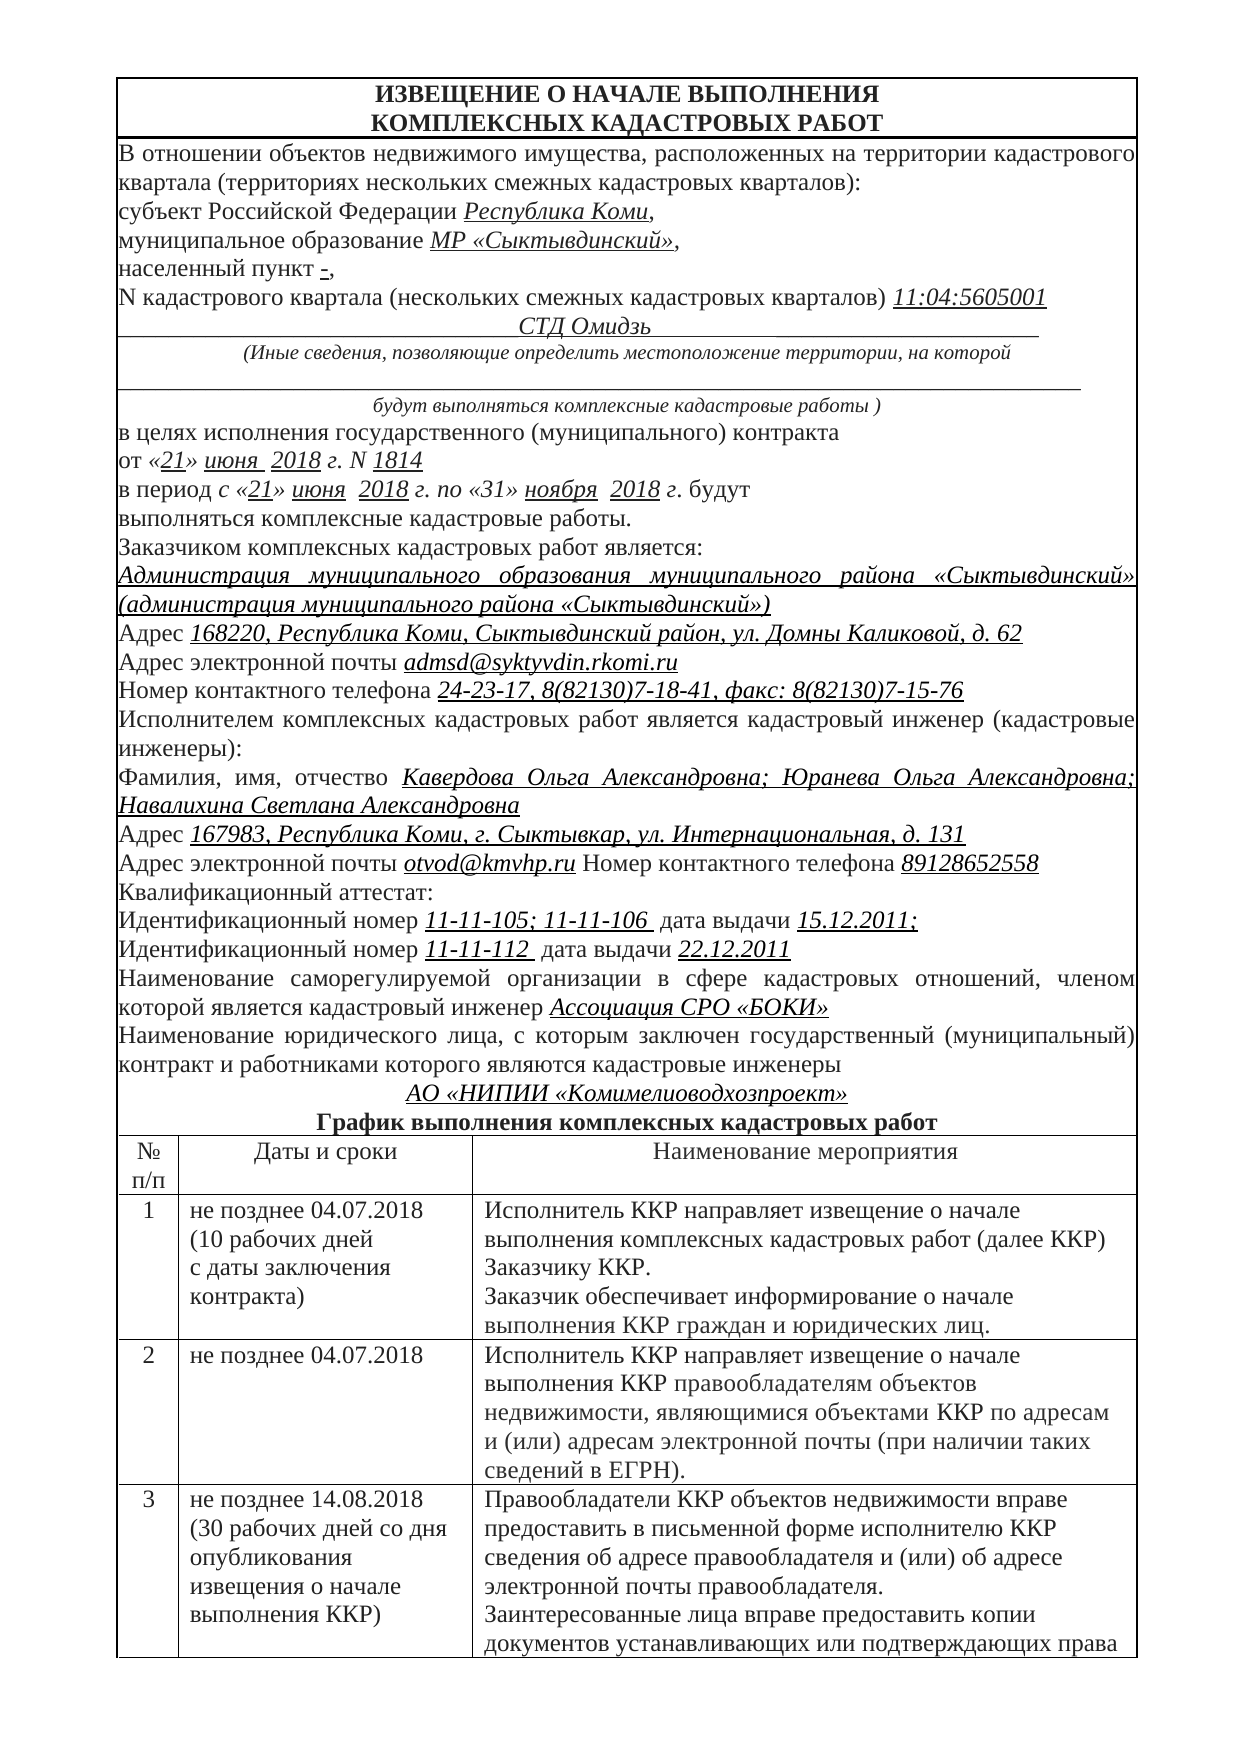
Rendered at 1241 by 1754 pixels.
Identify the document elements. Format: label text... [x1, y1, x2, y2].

table_cell в целях исполнения государственного (муниципального) контракта от «21» июня 2018 г. N 1814 в период с «21» июня 2018 г. по «31» ноября 2018 г. будут выполняться комплексные кадастровые работы. Заказчиком комплексных кадастровых работ является: Администрация муниципального образования муниципального района «Сыктывдинский» (администрация муниципального района «Сыктывдинский») Адрес 168220, Республика Коми, Сыктывдинский район, ул. Домны Каликовой, д. 62 Адрес электронной почты admsd@syktyvdin.rkomi.ru Номер контактного телефона 24-23-17, 8(82130)7-18-41, факс: 8(82130)7-15-76 Исполнителем комплексных кадастровых работ является кадастровый инженер (кадастровые инженеры): Фамилия, имя, отчество Кавердова Ольга Александровна; Юранева Ольга Александровна; Навалихина Светлана Александровна Адрес 167983, Республика Коми, г. Сыктывкар, ул. Интернациональная, д. 131 Адрес электронной почты otvod@kmvhp.ru Номер контактного телефона 89128652558 Квалификационный аттестат: Идентификационный номер 11-11-105; 11-11-106 дата выдачи 15.12.2011; Идентификационный номер 11-11-112 дата выдачи 22.12.2011 Наименование саморегулируемой организации в сфере кадастровых отношений, членом которой является кадастровый инженер Ассоциация СРО «БОКИ» Наименование юридического лица, с которым заключен государственный (муниципальный) контракт и работниками которого являются кадастровые инженеры АО «НИПИИ «Комимелиоводхозпроект» [118, 587, 1136, 1107]
table_cell График выполнения комплексных кадастровых работ [118, 1136, 178, 1194]
table_cell в целях исполнения государственного (муниципального) контракта от «21» июня 2018 г. N 1814 в период с «21» июня 2018 г. по «31» ноября 2018 г. будут выполняться комплексные кадастровые работы. Заказчиком комплексных кадастровых работ является: Администрация муниципального образования муниципального района «Сыктывдинский» (администрация муниципального района «Сыктывдинский») Адрес 168220, Республика Коми, Сыктывдинский район, ул. Домны Каликовой, д. 62 Адрес электронной почты admsd@syktyvdin.rkomi.ru Номер контактного телефона 24-23-17, 8(82130)7-18-41, факс: 8(82130)7-15-76 Исполнителем комплексных кадастровых работ является кадастровый инженер (кадастровые инженеры): Фамилия, имя, отчество Кавердова Ольга Александровна; Юранева Ольга Александровна; Навалихина Светлана Александровна Адрес 167983, Республика Коми, г. Сыктывкар, ул. Интернациональная, д. 131 Адрес электронной почты otvod@kmvhp.ru Номер контактного телефона 89128652558 Квалификационный аттестат: Идентификационный номер 11-11-105; 11-11-106 дата выдачи 15.12.2011; Идентификационный номер 11-11-112 дата выдачи 22.12.2011 Наименование саморегулируемой организации в сфере кадастровых отношений, членом которой является кадастровый инженер Ассоциация СРО «БОКИ» Наименование юридического лица, с которым заключен государственный (муниципальный) контракт и работниками которого являются кадастровые инженеры АО «НИПИИ «Комимелиоводхозпроект» [118, 417, 1136, 585]
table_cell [118, 1485, 178, 1657]
table_cell График выполнения комплексных кадастровых работ [118, 1107, 1136, 1135]
table_cell График выполнения комплексных кадастровых работ [179, 1195, 472, 1339]
table_cell График выполнения комплексных кадастровых работ [473, 1195, 1136, 1339]
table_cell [118, 1340, 178, 1484]
table_cell График выполнения комплексных кадастровых работ [473, 1136, 1136, 1194]
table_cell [473, 1340, 1136, 1484]
table_cell График выполнения комплексных кадастровых работ [118, 1195, 178, 1339]
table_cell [179, 1485, 472, 1657]
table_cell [473, 1485, 1136, 1657]
table_cell В отношении объектов недвижимого имущества, расположенных на территории кадастрового квартала (территориях нескольких смежных кадастровых кварталов): субъект Российской Федерации Республика Коми, муниципальное образование МР «Сыктывдинский», населенный пункт -, N кадастрового квартала (нескольких смежных кадастровых кварталов) 11:04:5605001 ________________________________СТД Омидзь _____________________ (Иные сведения, позволяющие определить местоположение территории, на которой _____________________________________________________________________________ будут выполняться комплексные кадастровые работы ) [118, 139, 1136, 417]
table_cell График выполнения комплексных кадастровых работ [179, 1136, 472, 1194]
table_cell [179, 1340, 472, 1484]
table_header ИЗВЕЩЕНИЕ О НАЧАЛЕ ВЫПОЛНЕНИЯ КОМПЛЕКСНЫХ КАДАСТРОВЫХ РАБОТ [118, 79, 1136, 136]
